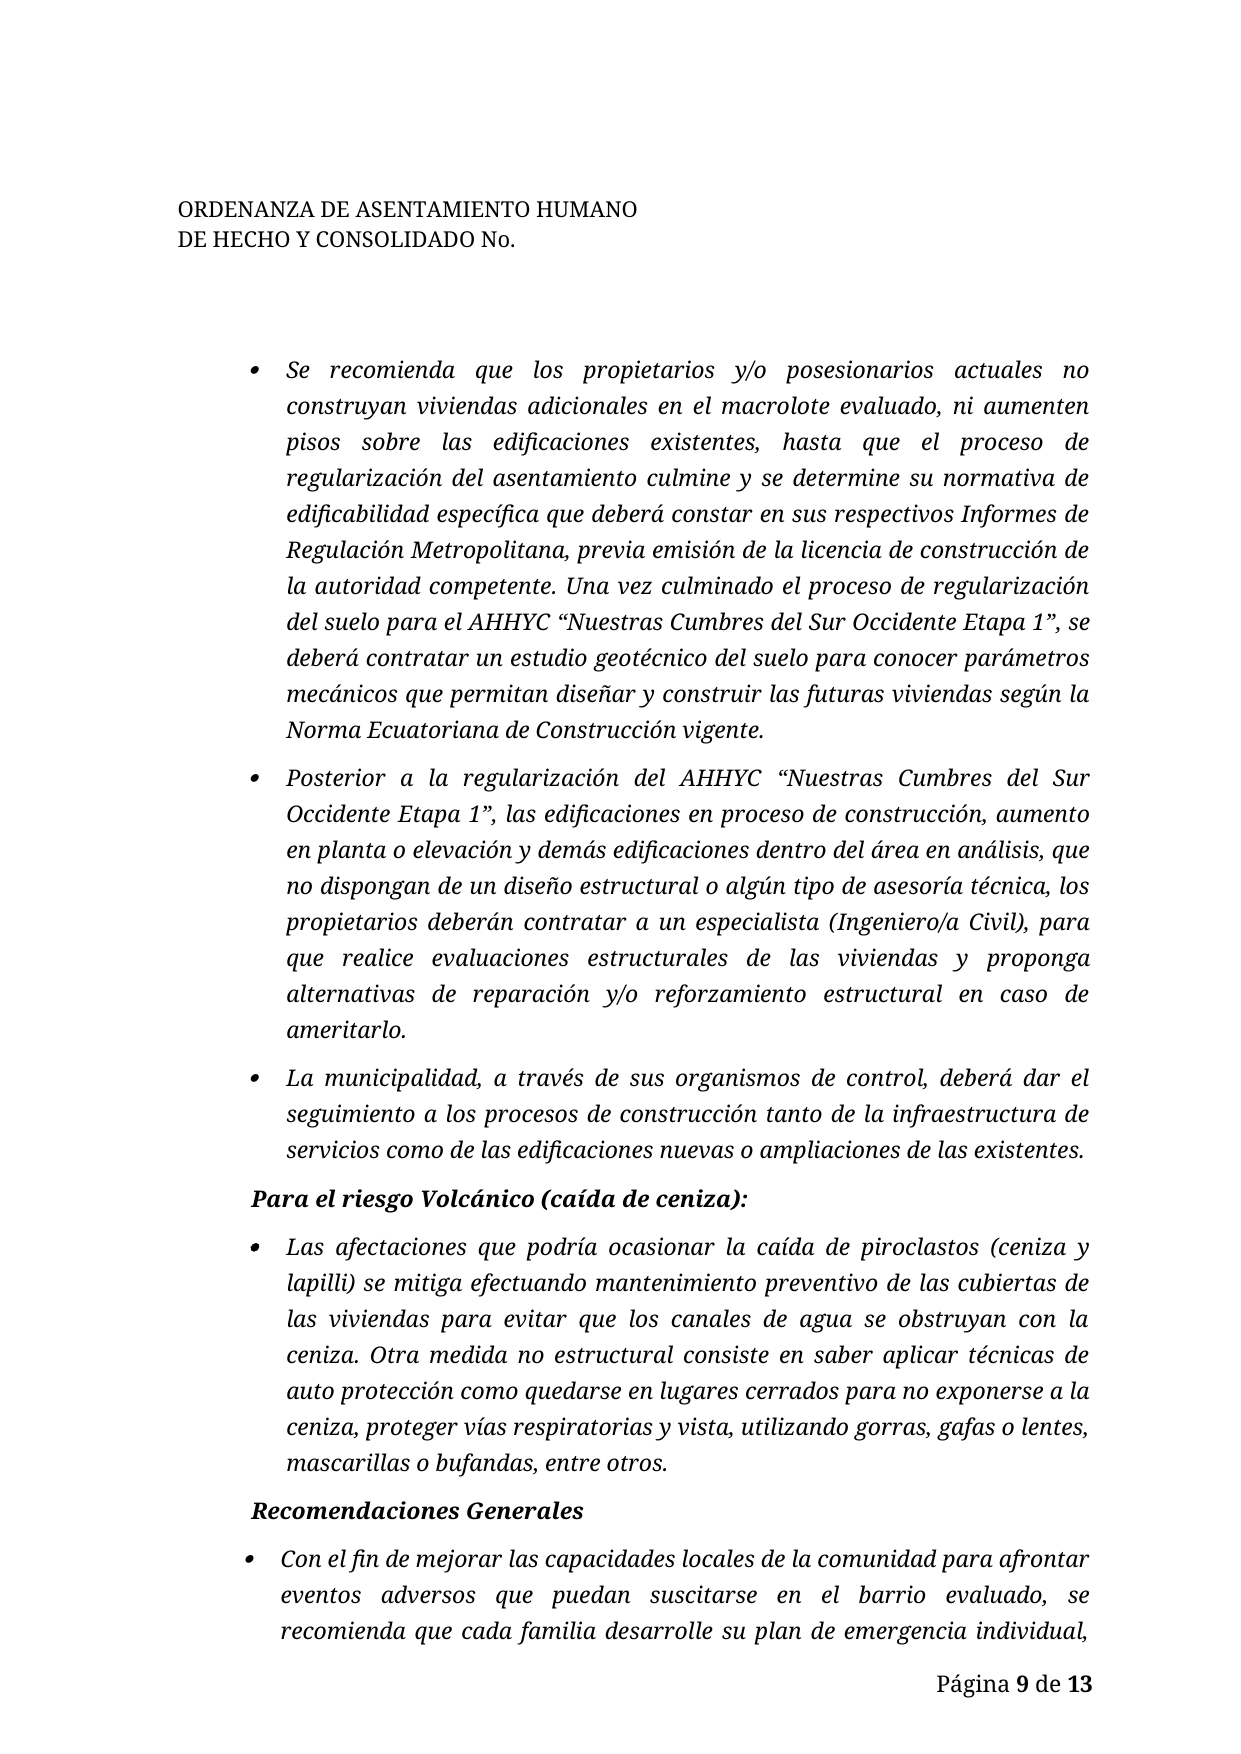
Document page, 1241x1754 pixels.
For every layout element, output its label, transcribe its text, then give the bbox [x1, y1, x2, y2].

list Se recomienda que los propietarios y/o posesionarios actuales no construyan viviendas adicionales en el macrolote evaluado, ni aumenten pisos sobre las edificaciones existentes, hasta que el proceso de regularización del asentamiento culmine y se determine su normativa de edificabilidad específica que deberá constar en sus respectivos Informes de Regulación Metropolitana, previa emisión de la licencia de construcción de la autoridad competente. Una vez culminado el proceso de regularización del suelo para el AHHYC “Nuestras Cumbres del Sur Occidente Etapa 1”, se deberá contratar un estudio geotécnico del suelo para conocer parámetros mecánicos que permitan diseñar y construir las futuras viviendas según la Norma Ecuatoriana de Construcción vigente. [249, 354, 1093, 745]
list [243, 1543, 1093, 1647]
text Para el riesgo Volcánico (caída de ceniza): [251, 1182, 1093, 1214]
list La municipalidad, a través de sus organismos de control, deberá dar el seguimiento a los procesos de construcción tanto de la infraestructura de servicios como de las edificaciones nuevas o ampliaciones de las existentes. [249, 1062, 1093, 1165]
list Las afectaciones que podría ocasionar la caída de piroclastos (ceniza y lapilli) se mitiga efectuando mantenimiento preventivo de las cubiertas de las viviendas para evitar que los canales de agua se obstruyan con la ceniza. Otra medida no estructural consiste en saber aplicar técnicas de auto protección como quedarse en lugares cerrados para no exponerse a la ceniza, proteger vías respiratorias y vista, utilizando gorras, gafas o lentes, mascarillas o bufandas, entre otros. [249, 1231, 1093, 1478]
list Posterior a la regularización del AHHYC “Nuestras Cumbres del Sur Occidente Etapa 1”, las edificaciones en proceso de construcción, aumento en planta o elevación y demás edificaciones dentro del área en análisis, que no dispongan de un diseño estructural o algún tipo de asesoría técnica, los propietarios deberán contratar a un especialista (Ingeniero/a Civil), para que realice evaluaciones estructurales de las viviendas y proponga alternativas de reparación y/o reforzamiento estructural en caso de ameritarlo. [249, 762, 1093, 1045]
text Recomendaciones Generales [251, 1495, 1093, 1526]
